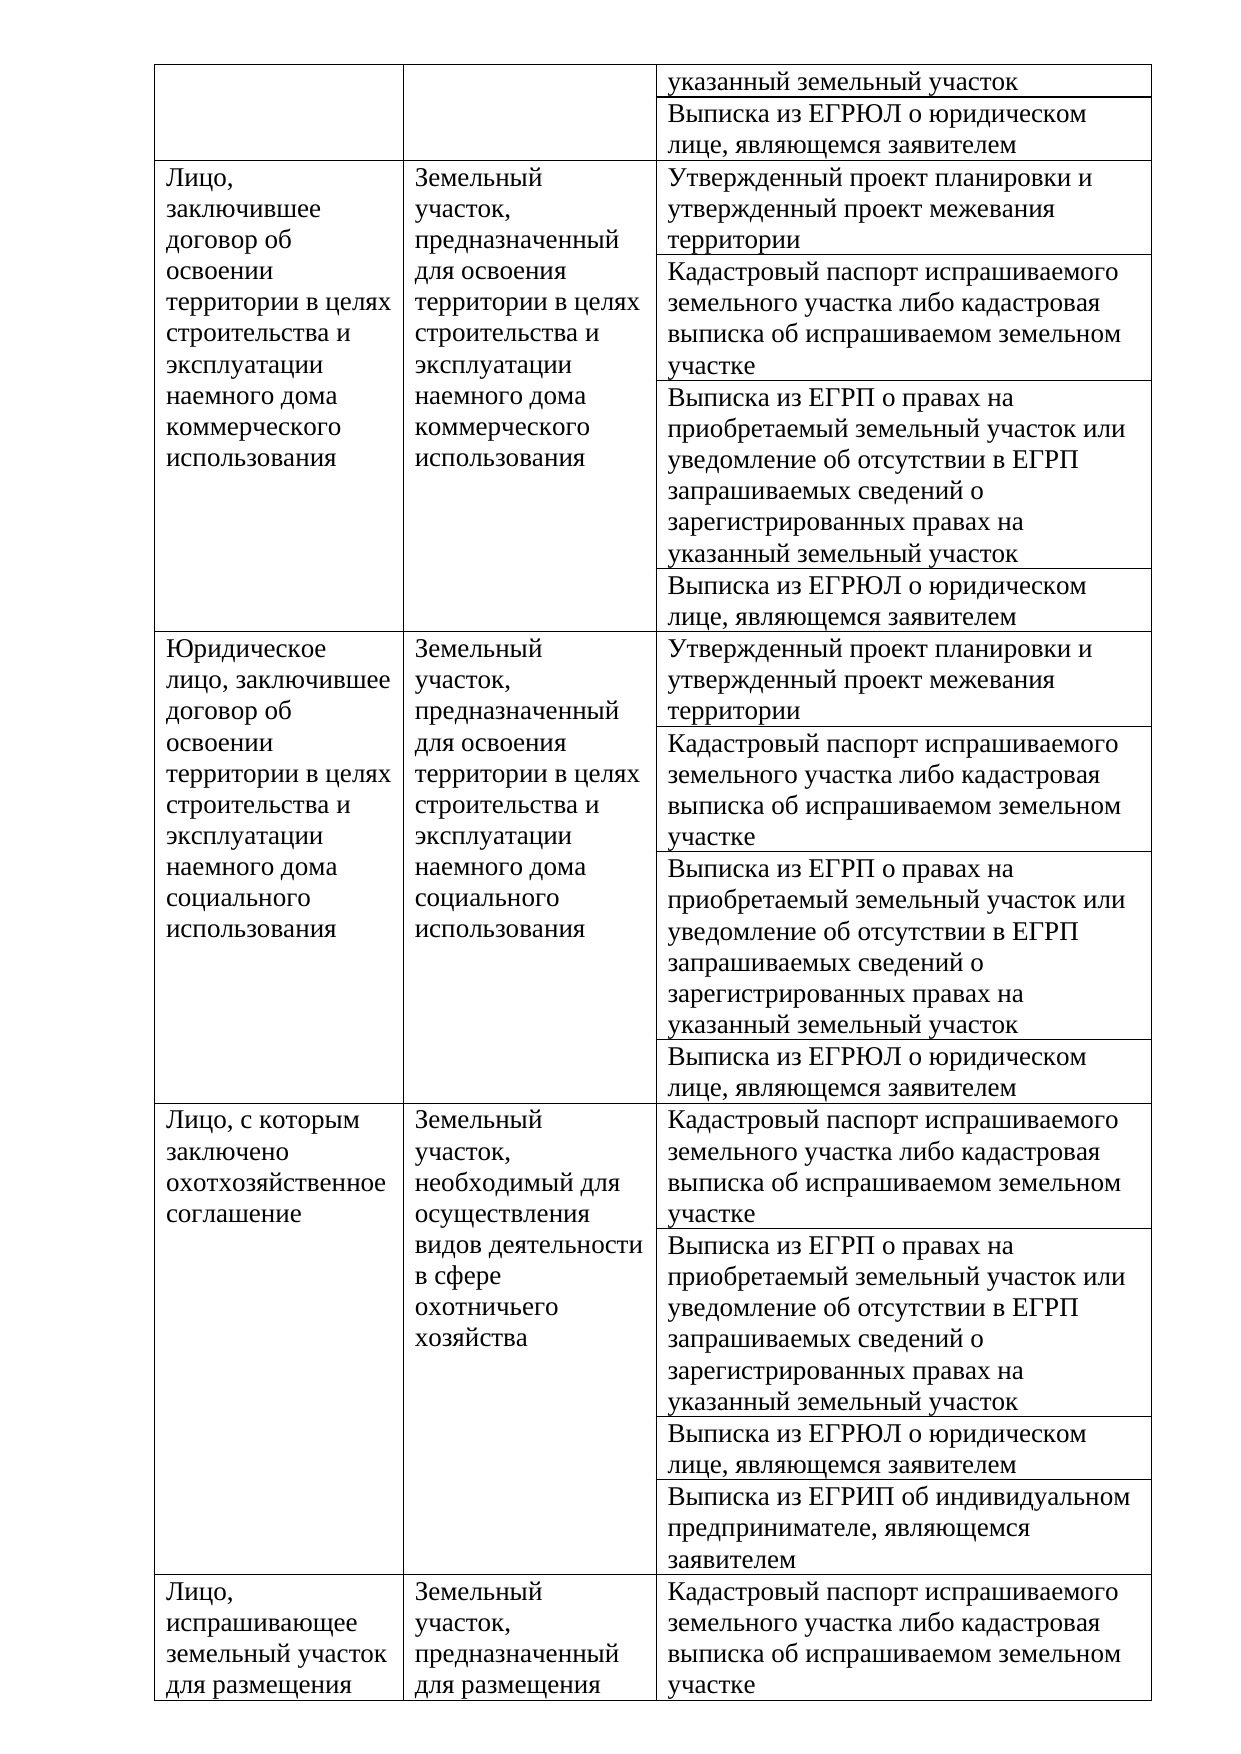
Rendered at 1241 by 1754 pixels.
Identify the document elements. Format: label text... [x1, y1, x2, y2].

table_cell Утвержденный проект планировки и утвержденный проект межевания территории [657, 161, 1151, 254]
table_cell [155, 1575, 403, 1699]
table_cell Кадастровый паспорт испрашиваемого земельного участка либо кадастровая выписка об испрашиваемом земельном участке [657, 727, 1151, 851]
table_cell Кадастровый паспорт испрашиваемого земельного участка либо кадастровая выписка об испрашиваемом земельном участке [657, 1575, 1151, 1699]
table_cell Выписка из ЕГРЮЛ о юридическом лице, являющемся заявителем [657, 1417, 1151, 1479]
table_cell Земельный участок, предназначенный для освоения территории в целях строительства и эксплуатации наемного дома коммерческого использования [404, 161, 656, 631]
table_cell Выписка из ЕГРЮЛ о юридическом лице, являющемся заявителем [657, 569, 1151, 631]
table_cell Кадастровый паспорт испрашиваемого земельного участка либо кадастровая выписка об испрашиваемом земельном участке [657, 255, 1151, 380]
table_cell Кадастровый паспорт испрашиваемого земельного участка либо кадастровая выписка об испрашиваемом земельном участке [657, 1104, 1151, 1228]
table_cell Выписка из ЕГРЮЛ о юридическом лице, являющемся заявителем [657, 98, 1151, 160]
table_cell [404, 1575, 656, 1699]
table_cell Выписка из ЕГРИП об индивидуальном предпринимателе, являющемся заявителем [657, 1480, 1151, 1574]
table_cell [657, 65, 1151, 96]
table_cell Земельный участок, необходимый для осуществления видов деятельности в сфере охотничьего хозяйства [404, 1104, 656, 1574]
table_cell Земельный участок, предназначенный для освоения территории в целях строительства и эксплуатации наемного дома социального использования [404, 632, 656, 1102]
table_cell Лицо, с которым заключено охотхозяйственное соглашение [155, 1104, 403, 1574]
table_cell Юридическое лицо, заключившее договор об освоении территории в целях строительства и эксплуатации наемного дома социального использования [155, 632, 403, 1102]
table_cell Выписка из ЕГРЮЛ о юридическом лице, являющемся заявителем [657, 1040, 1151, 1102]
table_cell Утвержденный проект планировки и утвержденный проект межевания территории [657, 632, 1151, 726]
table_cell Лицо, заключившее договор об освоении территории в целях строительства и эксплуатации наемного дома коммерческого использования [155, 161, 403, 631]
